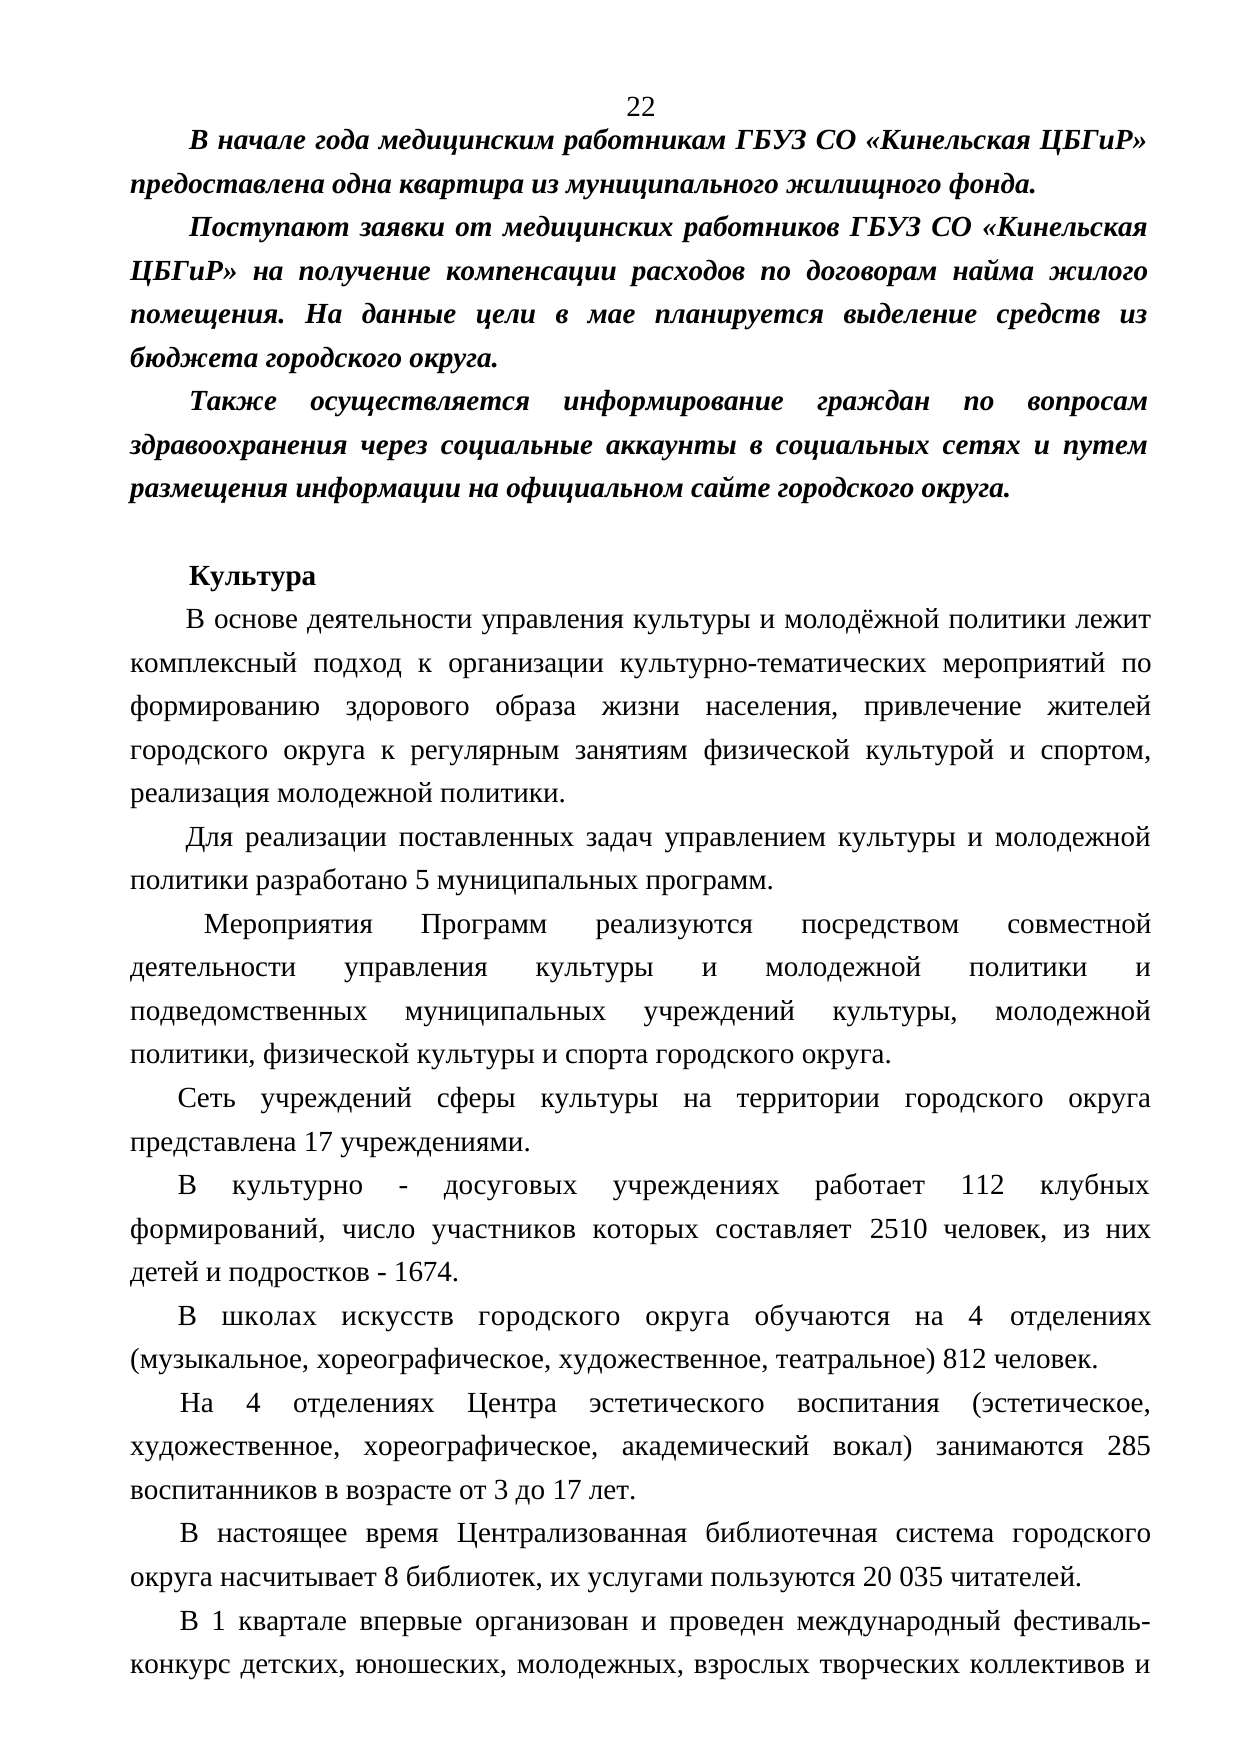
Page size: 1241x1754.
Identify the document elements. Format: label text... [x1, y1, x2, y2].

text В культурно - досуговых учреждениях работает 112 клубных формирований, число участников которых составляет 2510 человек, из них детей и подростков - 1674. [130, 1167, 1152, 1288]
text Также осуществляется информирование граждан по вопросам здравоохранения через социальные аккаунты в социальных сетях и путем размещения информации на официальном сайте городского округа. [130, 383, 1152, 504]
text В школах искусств городского округа обучаются на 4 отделениях (музыкальное, хореографическое, художественное, театральное) 812 человек. [130, 1298, 1152, 1375]
text В начале года медицинским работникам ГБУЗ СО «Кинельская ЦБГиР» предоставлена одна квартира из муниципального жилищного фонда. [130, 122, 1152, 199]
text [130, 1603, 1152, 1680]
text В основе деятельности управления культуры и молодёжной политики лежит комплексный подход к организации культурно-тематических мероприятий по формированию здорового образа жизни населения, привлечение жителей городского округа к регулярным занятиям физической культурой и спортом, реализация молодежной политики. [130, 601, 1152, 809]
text В настоящее время Централизованная библиотечная система городского округа насчитывает 8 библиотек, их услугами пользуются 20 035 читателей. [130, 1516, 1152, 1593]
text Для реализации поставленных задач управлением культуры и молодежной политики разработано 5 муниципальных программ. [130, 819, 1152, 896]
text На 4 отделениях Центра эстетического воспитания (эстетическое, художественное, хореографическое, академический вокал) занимаются 285 воспитанников в возрасте от 3 до 17 лет. [130, 1385, 1152, 1506]
text Поступают заявки от медицинских работников ГБУЗ СО «Кинельская ЦБГиР» на получение компенсации расходов по договорам найма жилого помещения. На данные цели в мае планируется выделение средств из бюджета городского округа. [130, 209, 1152, 373]
text Сеть учреждений сферы культуры на территории городского округа представлена 17 учреждениями. [130, 1080, 1152, 1157]
text Мероприятия Программ реализуются посредством совместной деятельности управления культуры и молодежной политики и подведомственных муниципальных учреждений культуры, молодежной политики, физической культуры и спорта городского округа. [130, 906, 1152, 1070]
text Культура [130, 558, 1152, 591]
